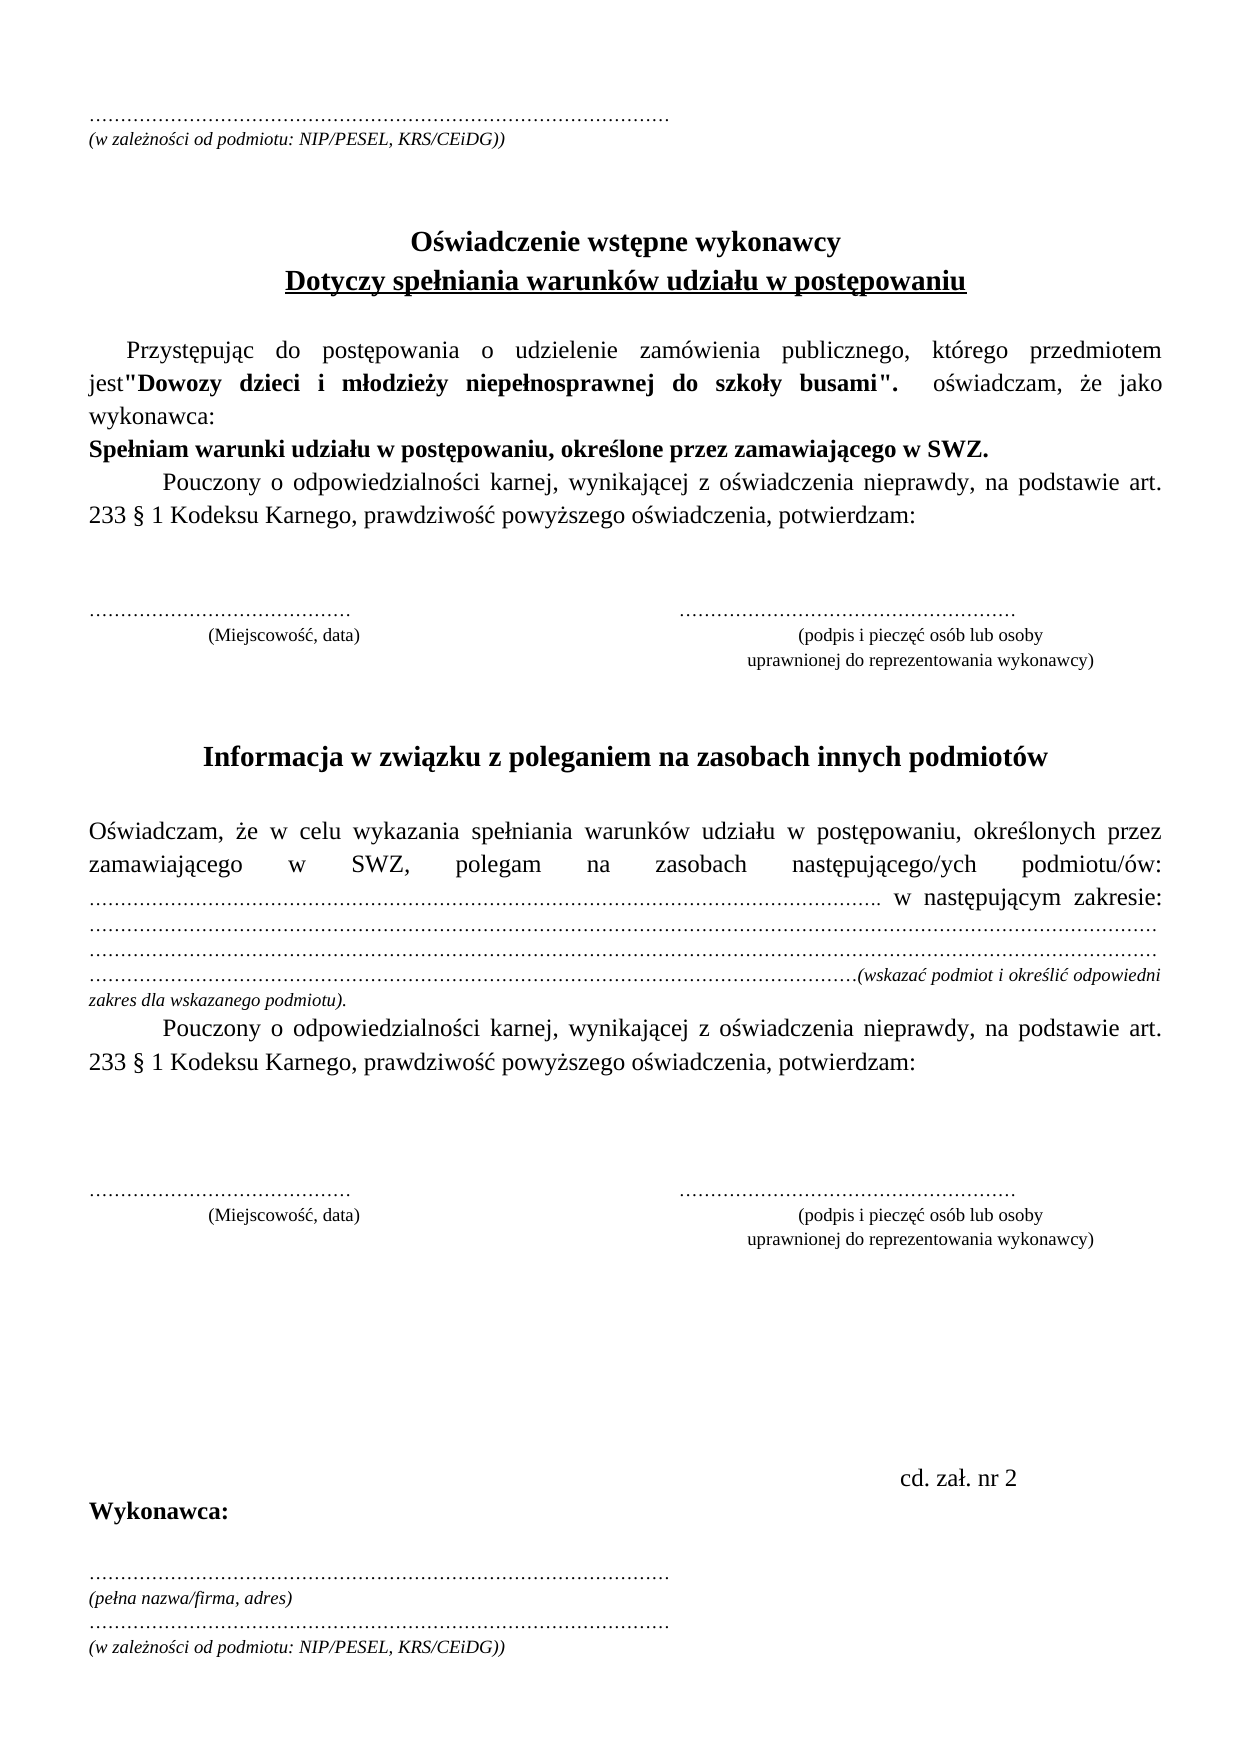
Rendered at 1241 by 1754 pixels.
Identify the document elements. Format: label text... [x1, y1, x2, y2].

text (w zależności od podmiotu: NIP/PESEL, KRS/CEiDG)) [89, 128, 1162, 150]
text Oświadczenie wstępne wykonawcy Dotyczy spełniania warunków udziału w postępowaniu [89, 224, 1163, 297]
text Pouczony o odpowiedzialności karnej, wynikającej z oświadczenia nieprawdy, na podstawie art. 233 § 1 Kodeksu Karnego, prawdziwość powyższego oświadczenia, potwierdzam: [89, 467, 1163, 528]
text ………………………………………………………………………………… [89, 1611, 1162, 1633]
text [89, 103, 1162, 125]
text …………………………………… ……………………………………………… [89, 599, 1163, 620]
text uprawnionej do reprezentowania wykonawcy) [679, 1228, 1163, 1250]
text ………………………………………………………………………………… [89, 1562, 1162, 1583]
text (Miejscowość, data) (podpis i pieczęć osób lub osoby [89, 1203, 1163, 1225]
text (pełna nazwa/firma, adres) [89, 1587, 1162, 1608]
text Przystępując do postępowania o udzielenie zamówienia publicznego, którego przedmiotem jest"Dowozy dzieci i młodzieży niepełnosprawnej do szkoły busami". oświadczam, że jako wykonawca: [89, 335, 1163, 429]
text cd. zał. nr 2 [826, 1463, 1163, 1492]
list Spełniam warunki udziału w postępowaniu, określone przez zamawiającego w SWZ. [89, 434, 1163, 462]
text (w zależności od podmiotu: NIP/PESEL, KRS/CEiDG)) [89, 1636, 1162, 1658]
text Pouczony o odpowiedzialności karnej, wynikającej z oświadczenia nieprawdy, na podstawie art. 233 § 1 Kodeksu Karnego, prawdziwość powyższego oświadczenia, potwierdzam: [89, 1013, 1163, 1075]
text Informacja w związku z poleganiem na zasobach innych podmiotów [89, 739, 1163, 773]
text …………………………………… ……………………………………………… [89, 1179, 1163, 1200]
text Wykonawca: [89, 1496, 1163, 1524]
text uprawnionej do reprezentowania wykonawcy) [679, 648, 1163, 670]
text Oświadczam, że w celu wykazania spełniania warunków udziału w postępowaniu, określonych przez zamawiającego w SWZ, polegam na zasobach następującego/ych podmiotu/ów: ………………………………………………………………………………………………………………. w następującym zakresie: ……………………………………………………………………………………………………………………………………………………………………………………………………………………………………………………………………………………………………………………………………………………………………………………………………………………………(wskazać podmiot i określić odpowiedni zakres dla wskazanego podmiotu). [89, 816, 1163, 1010]
text (Miejscowość, data) (podpis i pieczęć osób lub osoby [89, 624, 1163, 645]
